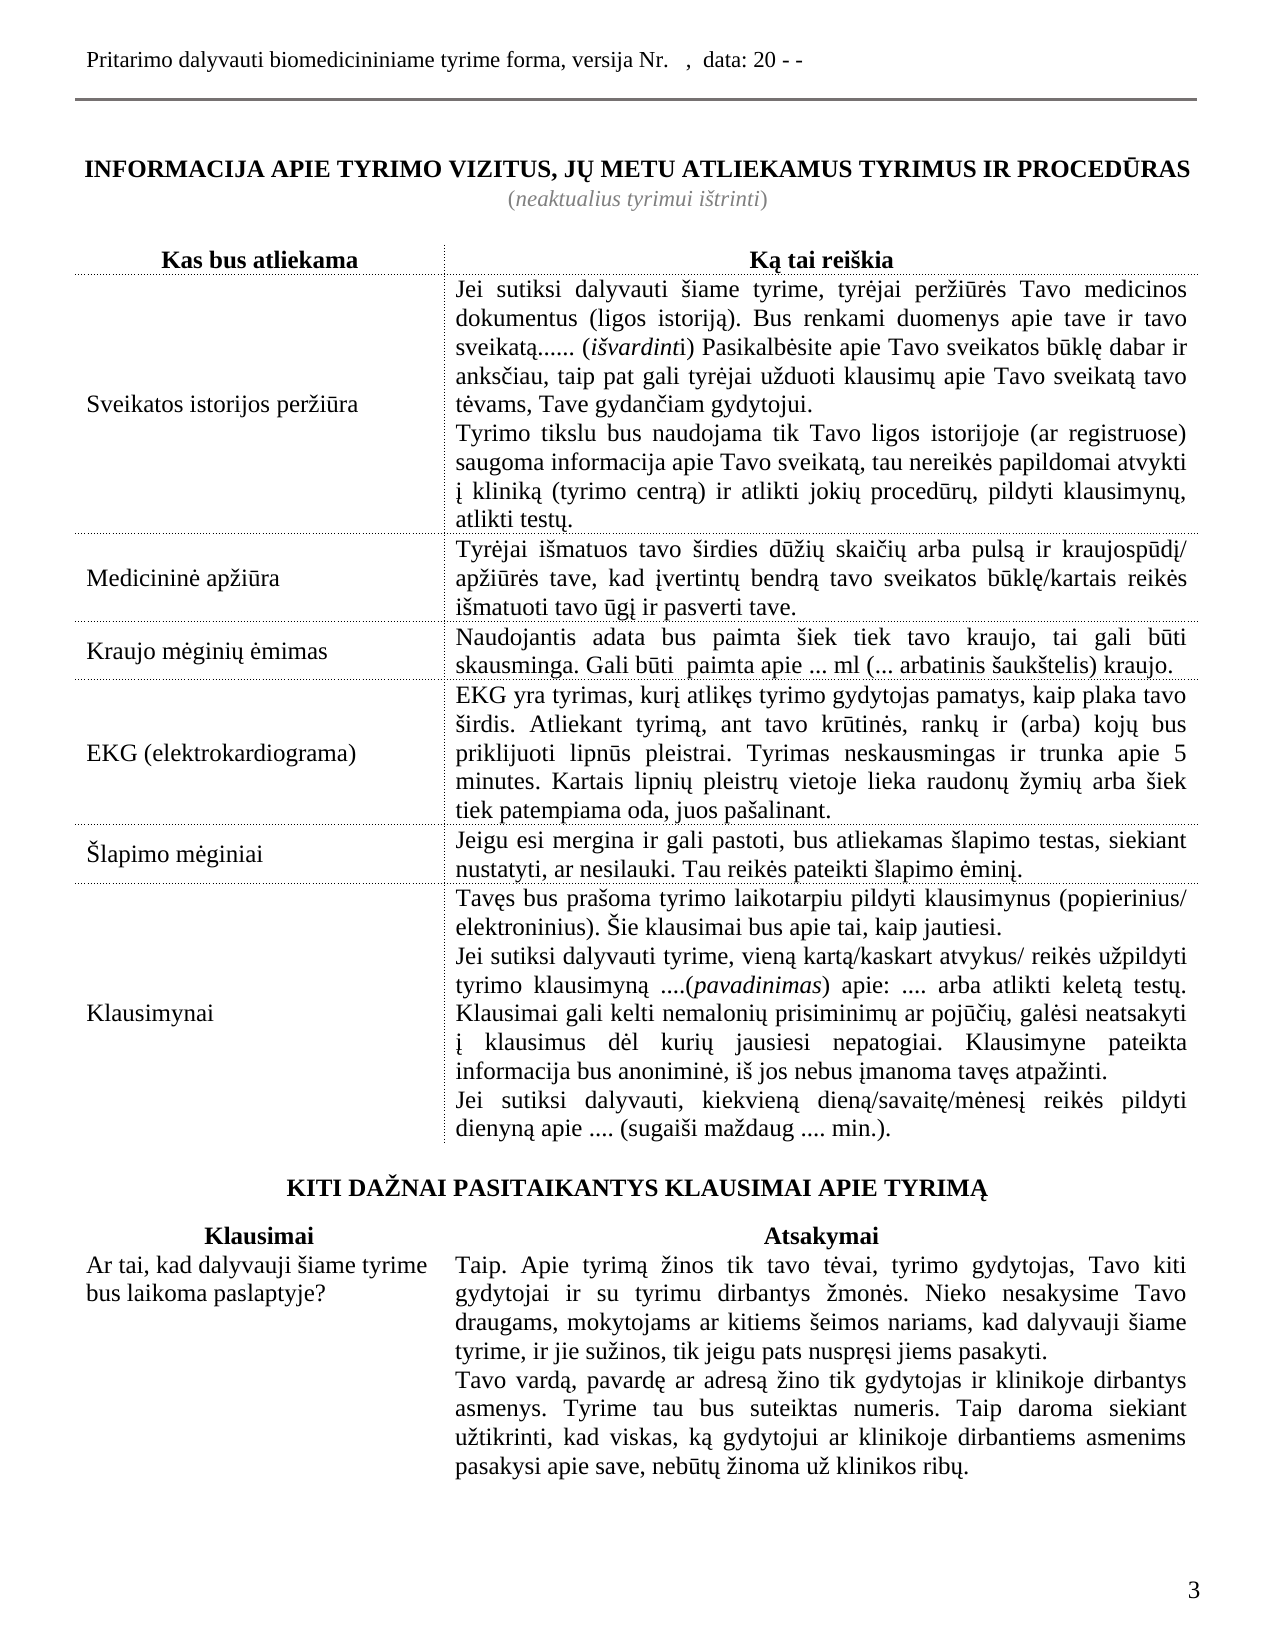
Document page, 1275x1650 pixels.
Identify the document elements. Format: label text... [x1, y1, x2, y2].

table_cell Tavęs bus prašoma tyrimo laikotarpiu pildyti klausimynus (popierinius/ elektroninius). Šie klausimai bus apie tai, kaip jautiesi. Jei sutiksi dalyvauti tyrime, vieną kartą/kaskart atvykus/ reikės užpildyti tyrimo klausimyną ....(pavadinimas) apie: .... arba atlikti keletą testų. Klausimai gali kelti nemalonių prisiminimų ar pojūčių, galėsi neatsakyti į klausimus dėl kurių jausiesi nepatogiai. Klausimyne pateikta informacija bus anoniminė, iš jos nebus įmanoma tavęs atpažinti. Jei sutiksi dalyvauti, kiekvieną dieną/savaitę/mėnesį reikės pildyti dienyną apie .... (sugaiši maždaug .... min.). [444, 883, 1199, 1142]
table_cell Naudojantis adata bus paimta šiek tiek tavo kraujo, tai gali būti skausminga. Gali būti paimta apie ... ml (... arbatinis šaukštelis) kraujo. [444, 621, 1199, 679]
table_cell Tyrėjai išmatuos tavo širdies dūžių skaičių arba pulsą ir kraujospūdį/ apžiūrės tave, kad įvertintų bendrą tavo sveikatos būklę/kartais reikės išmatuoti tavo ūgį ir pasverti tave. [444, 533, 1199, 621]
table_cell Sveikatos istorijos peržiūra [75, 274, 444, 533]
table_cell EKG (elektrokardiograma) [75, 679, 444, 824]
table_cell Klausimynai [75, 883, 444, 1142]
table_header Ką tai reiškia [444, 245, 1199, 273]
table_cell EKG yra tyrimas, kurį atlikęs tyrimo gydytojas pamatys, kaip plaka tavo širdis. Atliekant tyrimą, ant tavo krūtinės, rankų ir (arba) kojų bus priklijuoti lipnūs pleistrai. Tyrimas neskausmingas ir trunka apie 5 minutes. Kartais lipnių pleistrų vietoje lieka raudonų žymių arba šiek tiek patempiama oda, juos pašalinant. [444, 679, 1199, 824]
text KITI DAŽNAI PASITAIKANTYS KLAUSIMAI APIE TYRIMĄ [75, 1173, 1200, 1202]
table_cell Jeigu esi mergina ir gali pastoti, bus atliekamas šlapimo testas, siekiant nustatyti, ar nesilauki. Tau reikės pateikti šlapimo ėminį. [444, 824, 1199, 882]
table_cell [75, 1250, 444, 1480]
table_header Klausimai [75, 1221, 444, 1250]
table_cell Kraujo mėginių ėmimas [75, 621, 444, 679]
text INFORMACIJA APIE TYRIMO VIZITUS, JŲ METU ATLIEKAMUS TYRIMUS IR PROCEDŪRAS (neaktualius tyrimui ištrinti) [75, 154, 1200, 212]
table_header Atsakymai [444, 1221, 1198, 1250]
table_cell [444, 1250, 1198, 1480]
table_cell Jei sutiksi dalyvauti šiame tyrime, tyrėjai peržiūrės Tavo medicinos dokumentus (ligos istoriją). Bus renkami duomenys apie tave ir tavo sveikatą...... (išvardinti) Pasikalbėsite apie Tavo sveikatos būklę dabar ir anksčiau, taip pat gali tyrėjai užduoti klausimų apie Tavo sveikatą tavo tėvams, Tave gydančiam gydytojui. Tyrimo tikslu bus naudojama tik Tavo ligos istorijoje (ar registruose) saugoma informacija apie Tavo sveikatą, tau nereikės papildomai atvykti į kliniką (tyrimo centrą) ir atlikti jokių procedūrų, pildyti klausimynų, atlikti testų. [444, 274, 1199, 533]
table_cell Šlapimo mėginiai [75, 824, 444, 882]
table_header Kas bus atliekama [75, 245, 444, 273]
table_cell Medicininė apžiūra [75, 533, 444, 621]
